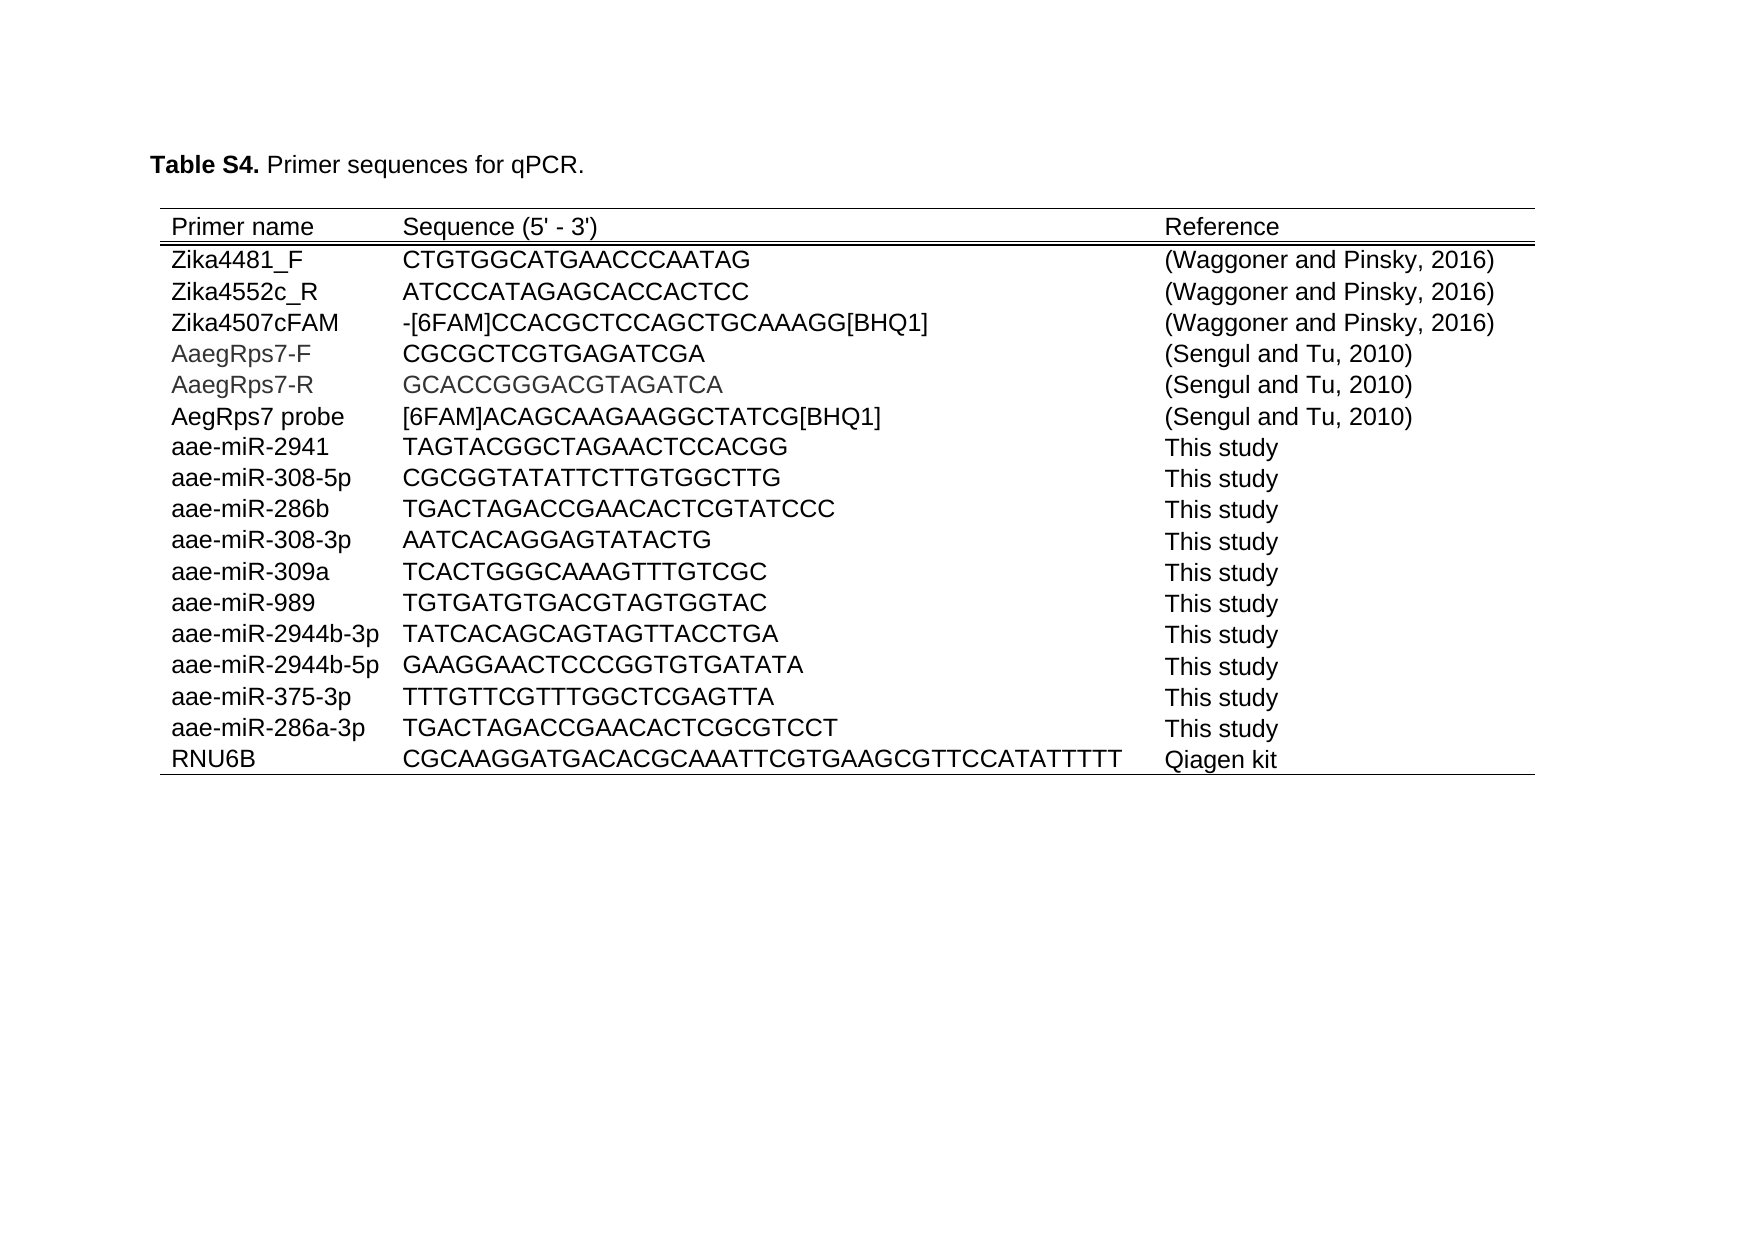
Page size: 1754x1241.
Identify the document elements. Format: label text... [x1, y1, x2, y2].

table_cell CGCGGTATATTCTTGTGGCTTG [391, 462, 1153, 493]
table_cell aae-miR-375-3p [160, 681, 391, 712]
table_cell aae-miR-309a [160, 556, 391, 587]
table_cell TAGTACGGCTAGAACTCCACGG [391, 431, 1153, 462]
table_cell aae-miR-989 [160, 587, 391, 618]
table_cell [6FAM]ACAGCAAGAAGGCTATCG[BHQ1] [391, 399, 1153, 431]
table_cell This study [1153, 431, 1535, 462]
table_cell CTGTGGCATGAACCCAATAG [391, 246, 1153, 274]
table_cell -[6FAM]CCACGCTCCAGCTGCAAAGG[BHQ1] [391, 306, 1153, 337]
table_cell (Sengul and Tu, 2010) [1153, 337, 1535, 368]
table_cell aae-miR-286b [160, 493, 391, 524]
table_cell CGCGCTCGTGAGATCGA [391, 337, 1153, 368]
table_cell TTTGTTCGTTTGGCTCGAGTTA [391, 681, 1153, 712]
table_cell (Waggoner and Pinsky, 2016) [1153, 274, 1535, 306]
table_cell This study [1153, 587, 1535, 618]
table_cell Zika4481_F [160, 246, 391, 274]
table_cell This study [1153, 524, 1535, 556]
table_cell aae-miR-308-3p [160, 524, 391, 556]
table_cell aae-miR-2941 [160, 431, 391, 462]
table_cell Zika4552c_R [160, 274, 391, 306]
table_cell AegRps7 probe [160, 399, 391, 431]
table_cell aae-miR-2944b-3p [160, 618, 391, 649]
table_cell CGCAAGGATGACACGCAAATTCGTGAAGCGTTCCATATTTTT [391, 743, 1153, 774]
table_cell (Waggoner and Pinsky, 2016) [1153, 306, 1535, 337]
table_cell AaegRps7-R [160, 368, 391, 399]
table_cell AaegRps7-F [160, 337, 391, 368]
table_cell This study [1153, 462, 1535, 493]
table_header Primer name [160, 209, 391, 241]
table_cell TCACTGGGCAAAGTTTGTCGC [391, 556, 1153, 587]
table_cell ATCCCATAGAGCACCACTCC [391, 274, 1153, 306]
table_cell (Sengul and Tu, 2010) [1153, 368, 1535, 399]
table_cell GAAGGAACTCCCGGTGTGATATA [391, 649, 1153, 681]
table_header Sequence (5' - 3') [391, 209, 1153, 241]
table_cell Zika4507cFAM [160, 306, 391, 337]
table_cell TGACTAGACCGAACACTCGTATCCC [391, 493, 1153, 524]
table_cell This study [1153, 618, 1535, 649]
table_cell Qiagen kit [1153, 743, 1535, 774]
table_header Reference [1153, 209, 1535, 241]
table_cell This study [1153, 556, 1535, 587]
table_cell AATCACAGGAGTATACTG [391, 524, 1153, 556]
table_cell TATCACAGCAGTAGTTACCTGA [391, 618, 1153, 649]
table_cell This study [1153, 493, 1535, 524]
table_cell aae-miR-308-5p [160, 462, 391, 493]
table_cell TGACTAGACCGAACACTCGCGTCCT [391, 712, 1153, 743]
table_cell This study [1153, 712, 1535, 743]
table_cell aae-miR-2944b-5p [160, 649, 391, 681]
table_cell TGTGATGTGACGTAGTGGTAC [391, 587, 1153, 618]
table_cell GCACCGGGACGTAGATCA [391, 368, 1153, 399]
table_cell (Waggoner and Pinsky, 2016) [1153, 241, 1611, 274]
table_cell (Sengul and Tu, 2010) [1153, 399, 1535, 431]
table_cell This study [1153, 649, 1535, 681]
table_cell aae-miR-286a-3p [160, 712, 391, 743]
table_cell RNU6B [160, 743, 391, 774]
table_cell This study [1153, 681, 1535, 712]
text Table S4. Primer sequences for qPCR. [150, 150, 1604, 179]
